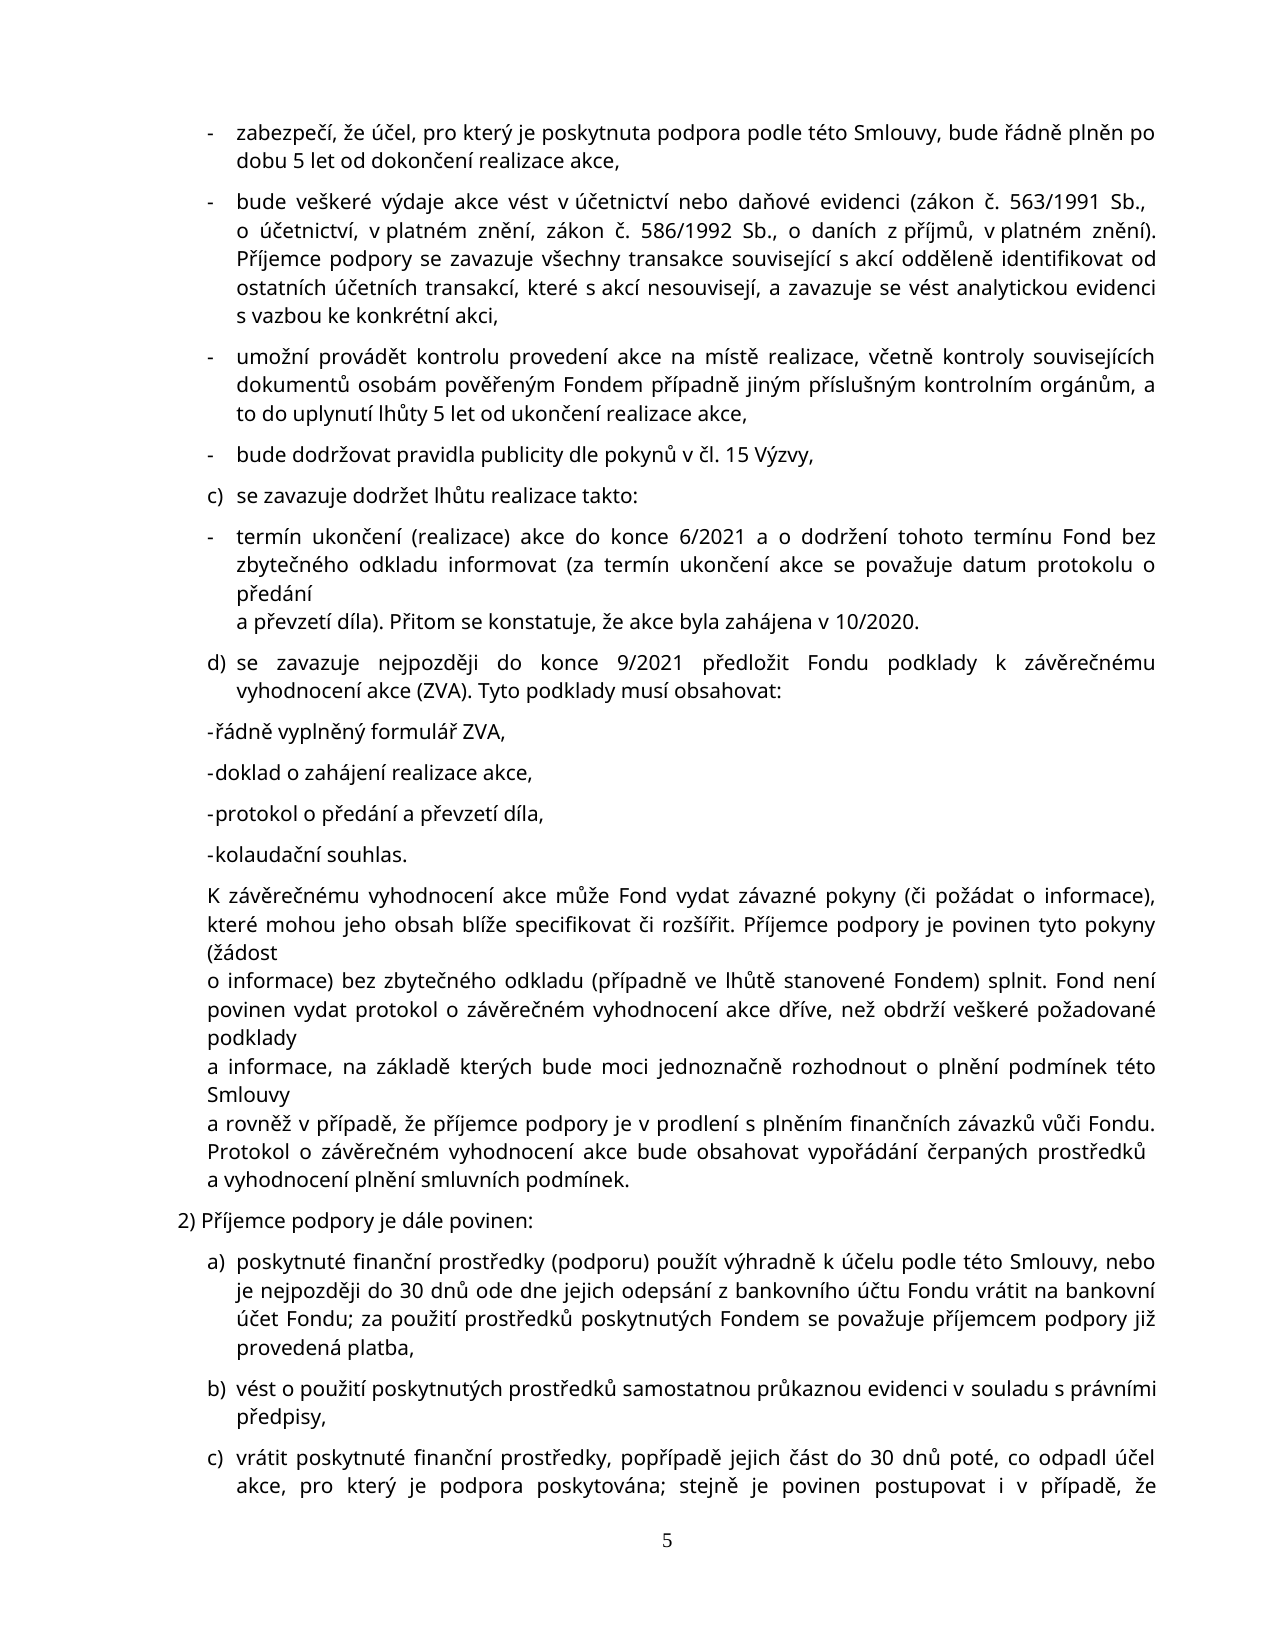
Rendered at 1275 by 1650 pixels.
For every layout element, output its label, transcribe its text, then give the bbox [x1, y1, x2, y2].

list kolaudační souhlas. [207, 840, 1157, 869]
list se zavazuje dodržet lhůtu realizace takto: [207, 481, 1157, 509]
list řádně vyplněný formulář ZVA, [207, 717, 1157, 746]
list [207, 1443, 1157, 1500]
list bude dodržovat pravidla publicity dle pokynů v čl. 15 Výzvy, [207, 440, 1157, 468]
list umožní provádět kontrolu provedení akce na místě realizace, včetně kontroly souvisejících dokumentů osobám pověřeným Fondem případně jiným příslušným kontrolním orgánům, a to do uplynutí lhůty 5 let od ukončení realizace akce, [207, 342, 1157, 427]
list poskytnuté finanční prostředky (podporu) použít výhradně k účelu podle této Smlouvy, nebo je nejpozději do 30 dnů ode dne jejich odepsání z bankovního účtu Fondu vrátit na bankovní účet Fondu; za použití prostředků poskytnutých Fondem se považuje příjemcem podpory již provedená platba, [207, 1247, 1157, 1361]
text 2) Příjemce podpory je dále povinen: [177, 1207, 1157, 1235]
text K závěrečnému vyhodnocení akce může Fond vydat závazné pokyny (či požádat o informace), které mohou jeho obsah blíže specifikovat či rozšířit. Příjemce podpory je povinen tyto pokyny (žádost o informace) bez zbytečného odkladu (případně ve lhůtě stanovené Fondem) splnit. Fond není povinen vydat protokol o závěrečném vyhodnocení akce dříve, než obdrží veškeré požadované podklady a informace, na základě kterých bude moci jednoznačně rozhodnout o plnění podmínek této Smlouvy a rovněž v případě, že příjemce podpory je v prodlení s plněním finančních závazků vůči Fondu. Protokol o závěrečném vyhodnocení akce bude obsahovat vypořádání čerpaných prostředků a vyhodnocení plnění smluvních podmínek. [207, 881, 1157, 1194]
list termín ukončení (realizace) akce do konce 6/2021 a o dodržení tohoto termínu Fond bez zbytečného odkladu informovat (za termín ukončení akce se považuje datum protokolu o předání a převzetí díla). Přitom se konstatuje, že akce byla zahájena v 10/2020. [207, 522, 1157, 636]
list bude veškeré výdaje akce vést v účetnictví nebo daňové evidenci (zákon č. 563/1991 Sb., o účetnictví, v platném znění, zákon č. 586/1992 Sb., o daních z příjmů, v platném znění). Příjemce podpory se zavazuje všechny transakce související s akcí odděleně identifikovat od ostatních účetních transakcí, které s akcí nesouvisejí, a zavazuje se vést analytickou evidenci s vazbou ke konkrétní akci, [207, 187, 1157, 330]
list vést o použití poskytnutých prostředků samostatnou průkaznou evidenci v souladu s právními předpisy, [207, 1374, 1157, 1431]
list protokol o předání a převzetí díla, [207, 799, 1157, 828]
list se zavazuje nejpozději do konce 9/2021 předložit Fondu podklady k závěrečnému vyhodnocení akce (ZVA). Tyto podklady musí obsahovat: [207, 648, 1157, 705]
list zabezpečí, že účel, pro který je poskytnuta podpora podle této Smlouvy, bude řádně plněn po dobu 5 let od dokončení realizace akce, [207, 118, 1157, 175]
list doklad o zahájení realizace akce, [207, 758, 1157, 787]
